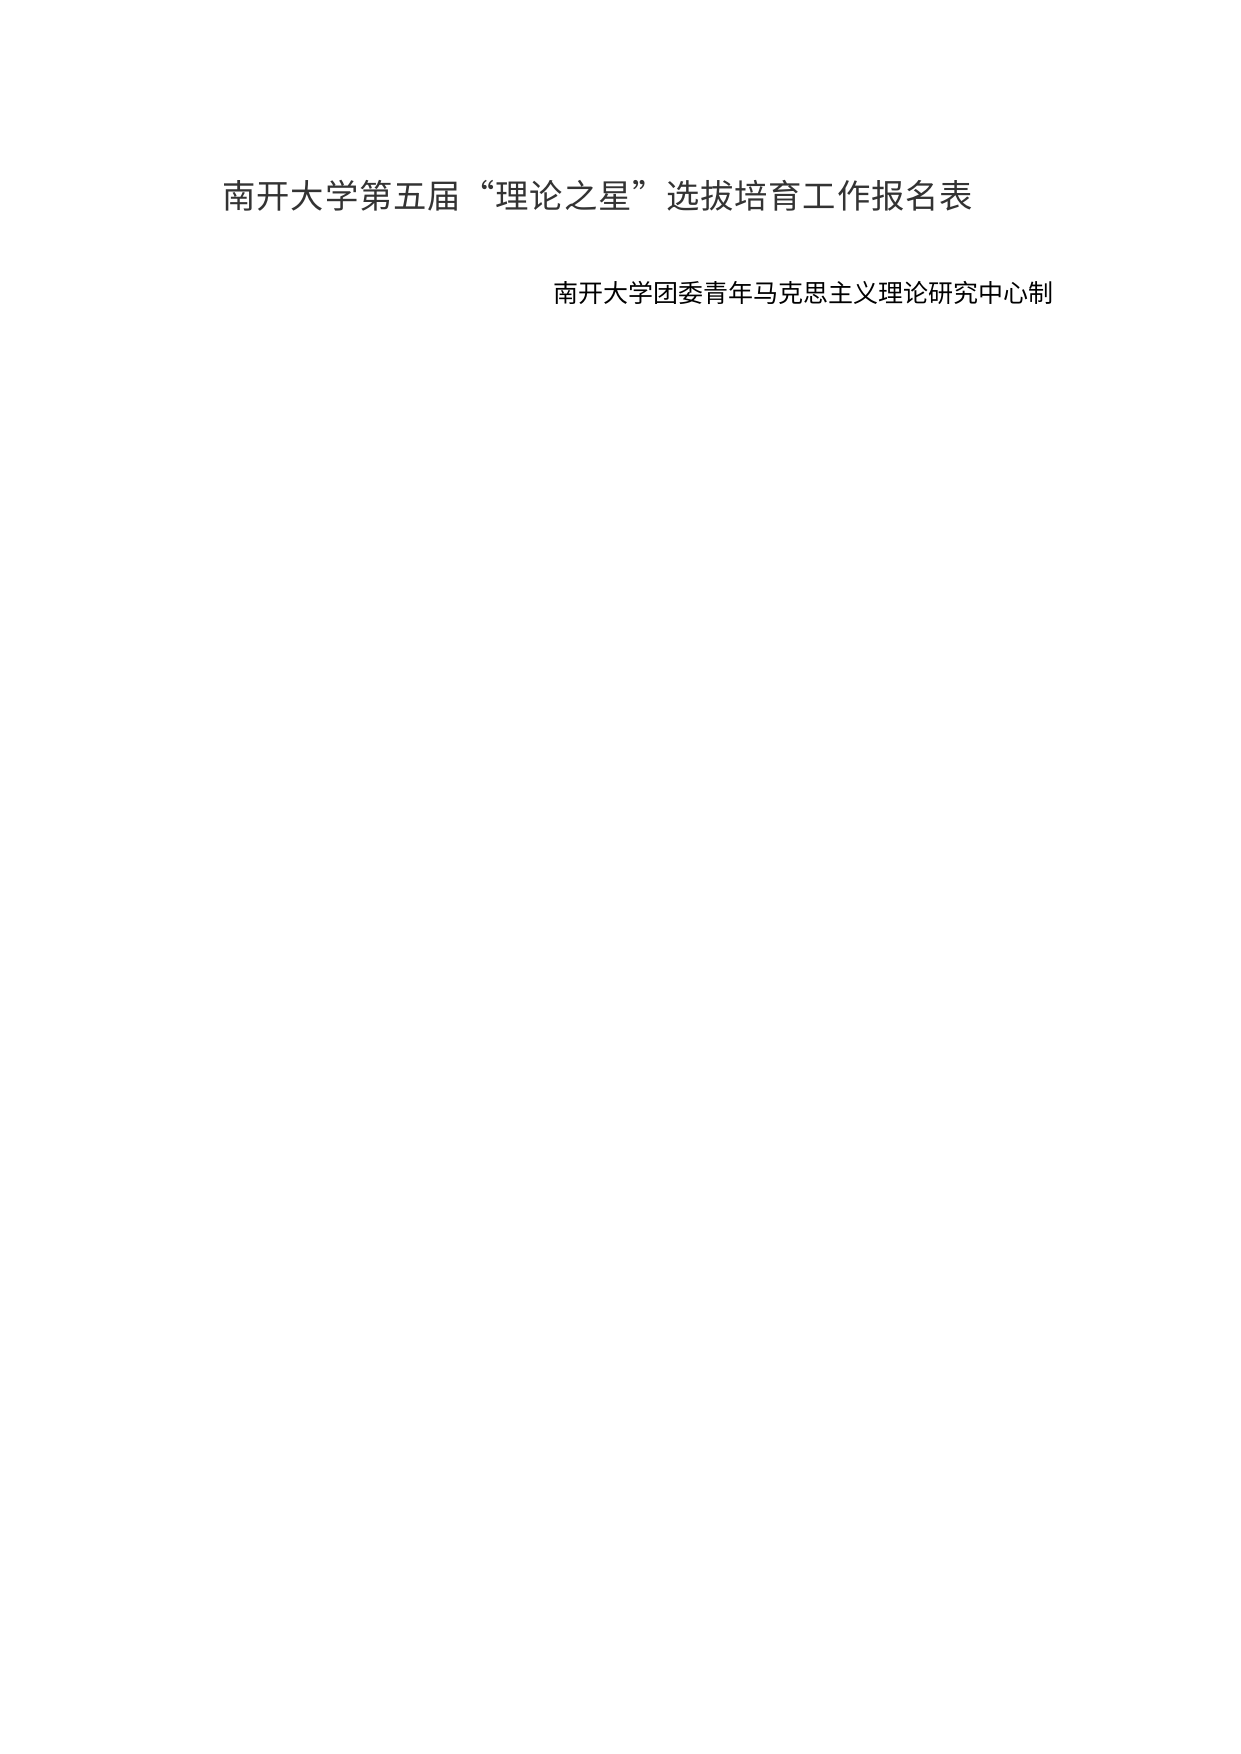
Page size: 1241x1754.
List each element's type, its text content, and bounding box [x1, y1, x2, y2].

text 南开大学团委青年马克思主义理论研究中心制 [187, 259, 1053, 324]
text 南开大学第五届“理论之星”选拔培育工作报名表 [187, 162, 1053, 227]
